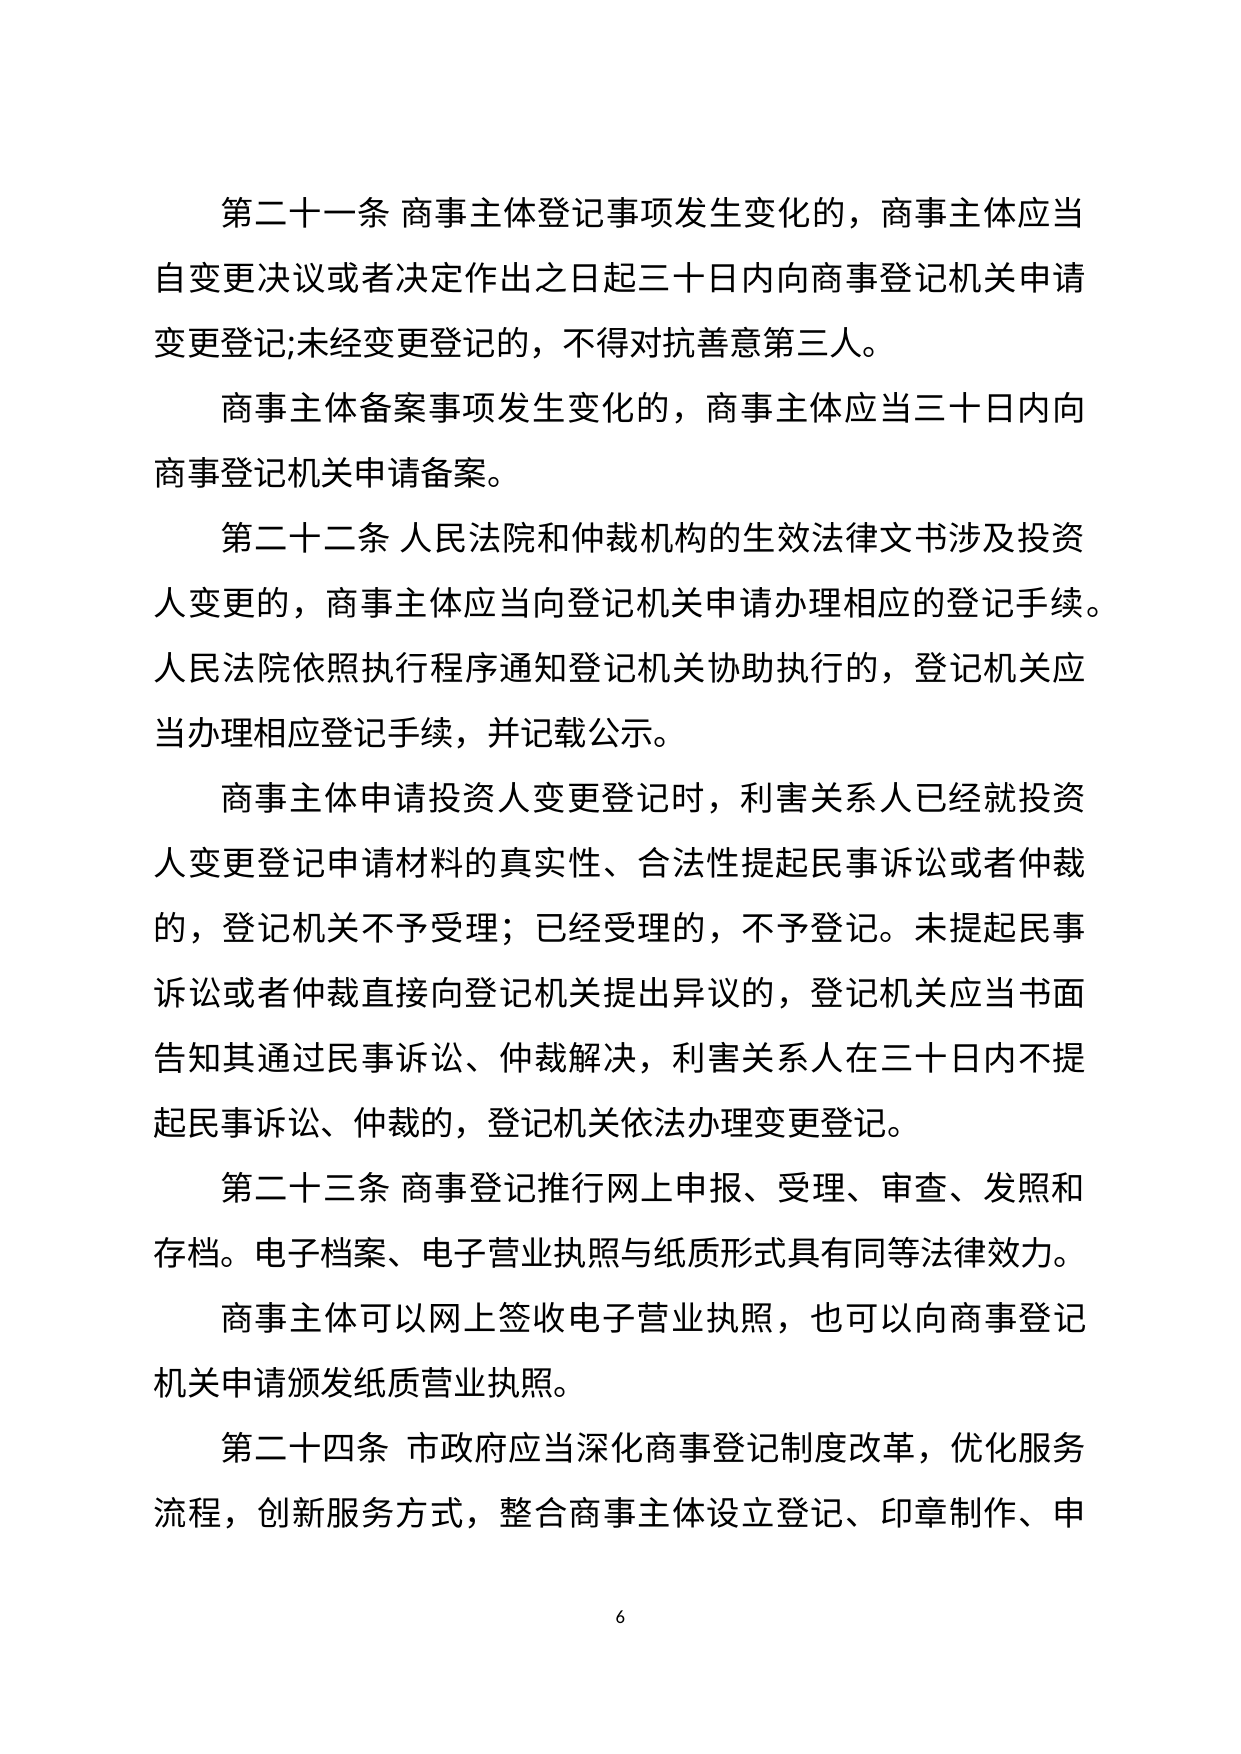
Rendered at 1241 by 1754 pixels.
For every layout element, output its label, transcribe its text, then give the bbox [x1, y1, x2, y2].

text 商事主体备案事项发生变化的，商事主体应当三十日内向商事登记机关申请备案。 [153, 373, 1087, 503]
text 第二十二条 人民法院和仲裁机构的生效法律文书涉及投资人变更的，商事主体应当向登记机关申请办理相应的登记手续。人民法院依照执行程序通知登记机关协助执行的，登记机关应当办理相应登记手续，并记载公示。 [153, 503, 1087, 763]
text 商事主体申请投资人变更登记时，利害关系人已经就投资人变更登记申请材料的真实性、合法性提起民事诉讼或者仲裁的，登记机关不予受理；已经受理的，不予登记。未提起民事诉讼或者仲裁直接向登记机关提出异议的，登记机关应当书面告知其通过民事诉讼、仲裁解决，利害关系人在三十日内不提起民事诉讼、仲裁的，登记机关依法办理变更登记。 [153, 763, 1087, 1153]
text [153, 1413, 1087, 1543]
text 商事主体可以网上签收电子营业执照，也可以向商事登记机关申请颁发纸质营业执照。 [153, 1283, 1087, 1413]
text 第二十一条 商事主体登记事项发生变化的，商事主体应当自变更决议或者决定作出之日起三十日内向商事登记机关申请变更登记;未经变更登记的，不得对抗善意第三人。 [153, 178, 1087, 373]
text 第二十三条 商事登记推行网上申报、受理、审查、发照和存档。电子档案、电子营业执照与纸质形式具有同等法律效力。 [153, 1153, 1087, 1283]
